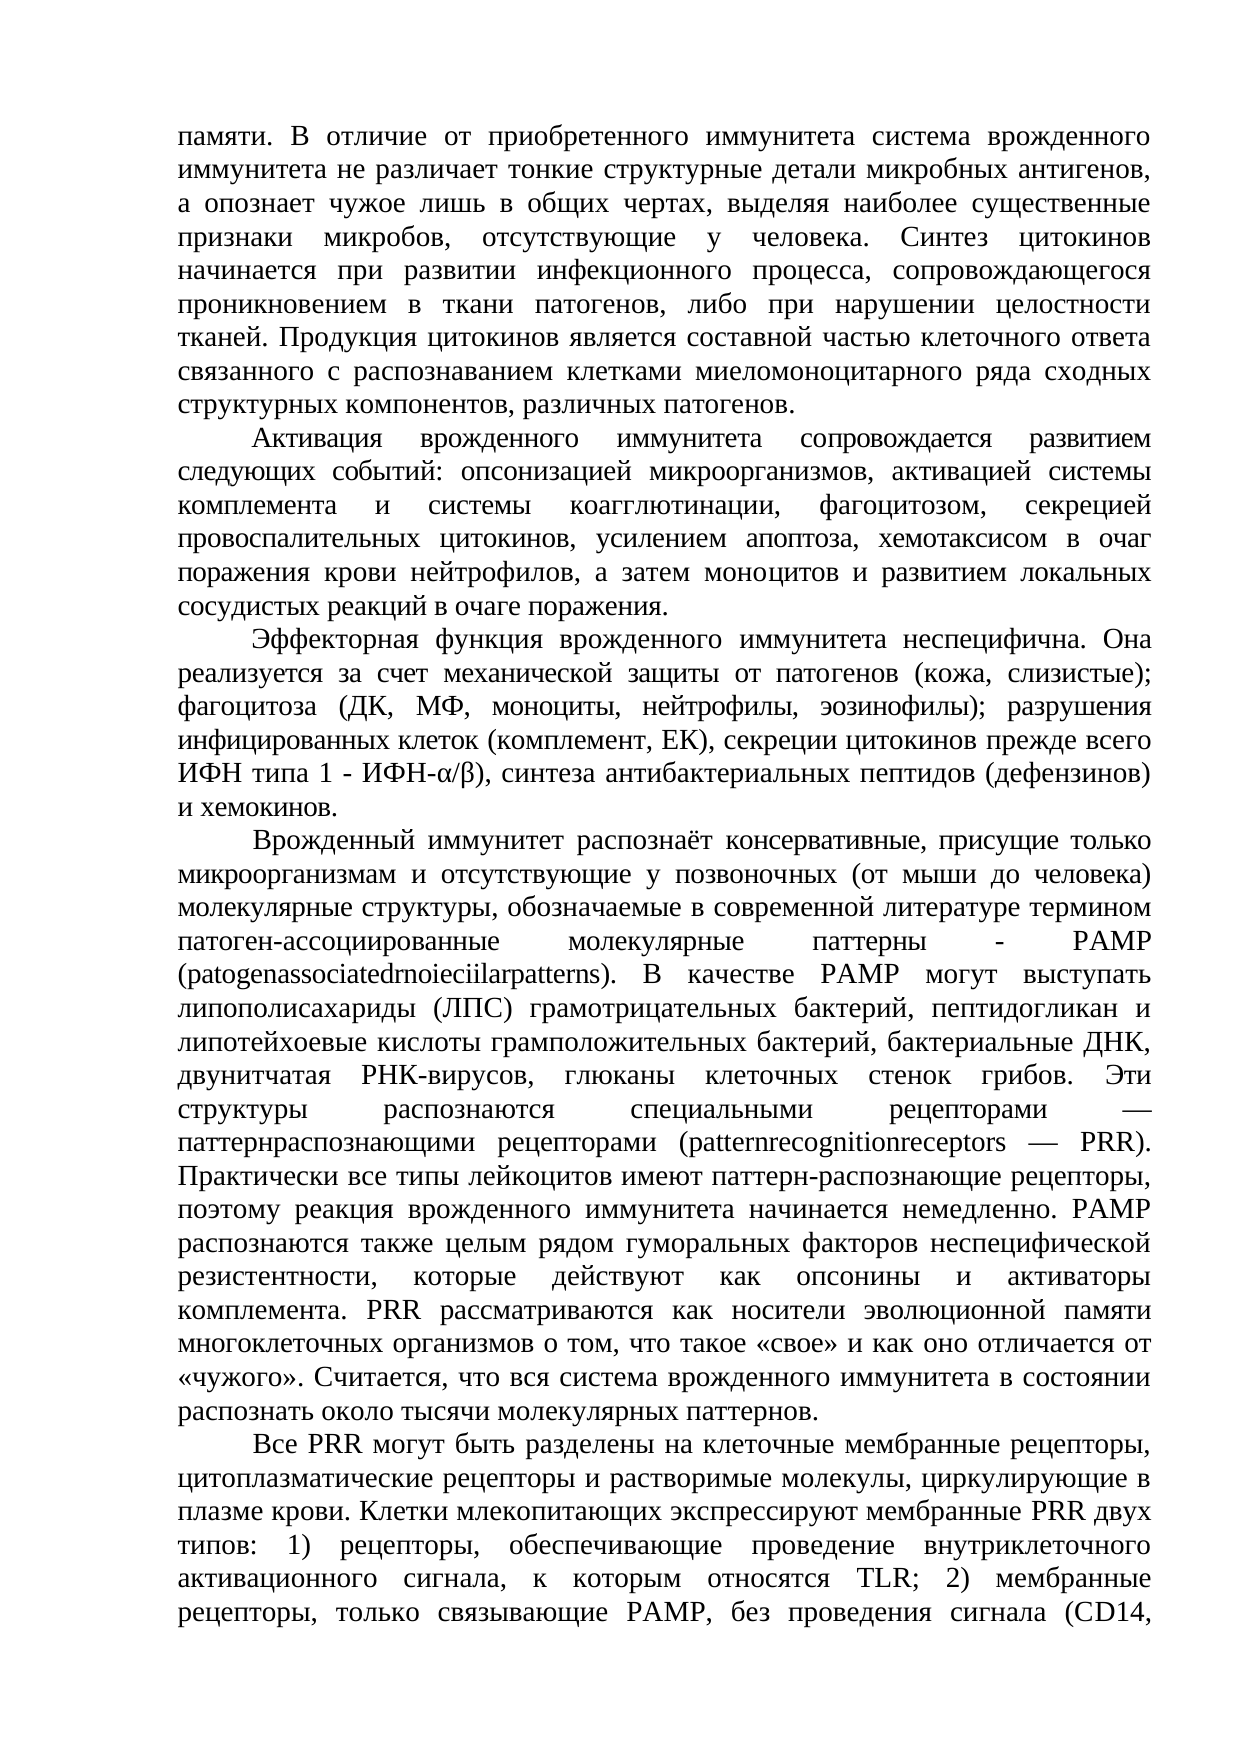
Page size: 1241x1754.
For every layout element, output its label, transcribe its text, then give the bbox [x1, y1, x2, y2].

text Эффекторная функция врожденного иммунитета неспецифична. Она реализуется за счет механической защиты от патогенов (кожа, слизистые); фагоцитоза (ДК, МФ, моноциты, нейтрофилы, эозинофилы); разрушения инфицированных клеток (комплемент, ЕК), секреции цитокинов прежде всего ИФН типа 1 - ИФН-α/β), синтеза антибактериальных пептидов (дефензинов) и хемокинов. [177, 621, 1152, 822]
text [177, 118, 1152, 420]
text Врожденный иммунитет распознаёт консервативные, присущие только микроорганизмам и отсутствующие у позвоночных (от мыши до человека) молекулярные структуры, обозначаемые в современной литературе термином патоген-ассоциированные молекулярные паттерны - РAMР (patogenassociatedrnoieciilarpatterns). В качестве РАМР могут выступать липополисахариды (ЛПС) грамотрицательных бактерий, пептидогликан и липотейхоевые кислоты грамположительных бактерий, бактериальные ДНК, двунитчатая РНК-вирусов, глюканы клеточных стенок грибов. Эти структуры распознаются специальными рецепторами — паттернраспознающими рецепторами (patternrecognitionreceptors — PRR). Практически все типы лейкоцитов имеют паттерн-распознающие рецепторы, поэтому реакция врожденного иммунитета начинается немедленно. РАМР распознаются также целым рядом гуморальных факторов неспецифической резистентности, которые действуют как опсонины и активаторы комплемента. PRR рассматриваются как носители эволюционной памяти многоклеточных организмов о том, что такое «свое» и как оно отличается от «чужого». Считается, что вся система врожденного иммунитета в состоянии распознать около тысячи молекулярных паттернов. [177, 822, 1152, 1426]
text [177, 1426, 1152, 1627]
text Активация врожденного иммунитета сопровождается развитием следующих событий: опсонизацией микроорганизмов, активацией системы комплемента и системы коагглютинации, фагоцитозом, секрецией провоспалительных цитокинов, усилением апоптоза, хемотаксисом в очаг поражения крови нейтрофилов, а затем моноцитов и развитием локальных сосудистых реакций в очаге поражения. [177, 420, 1152, 621]
